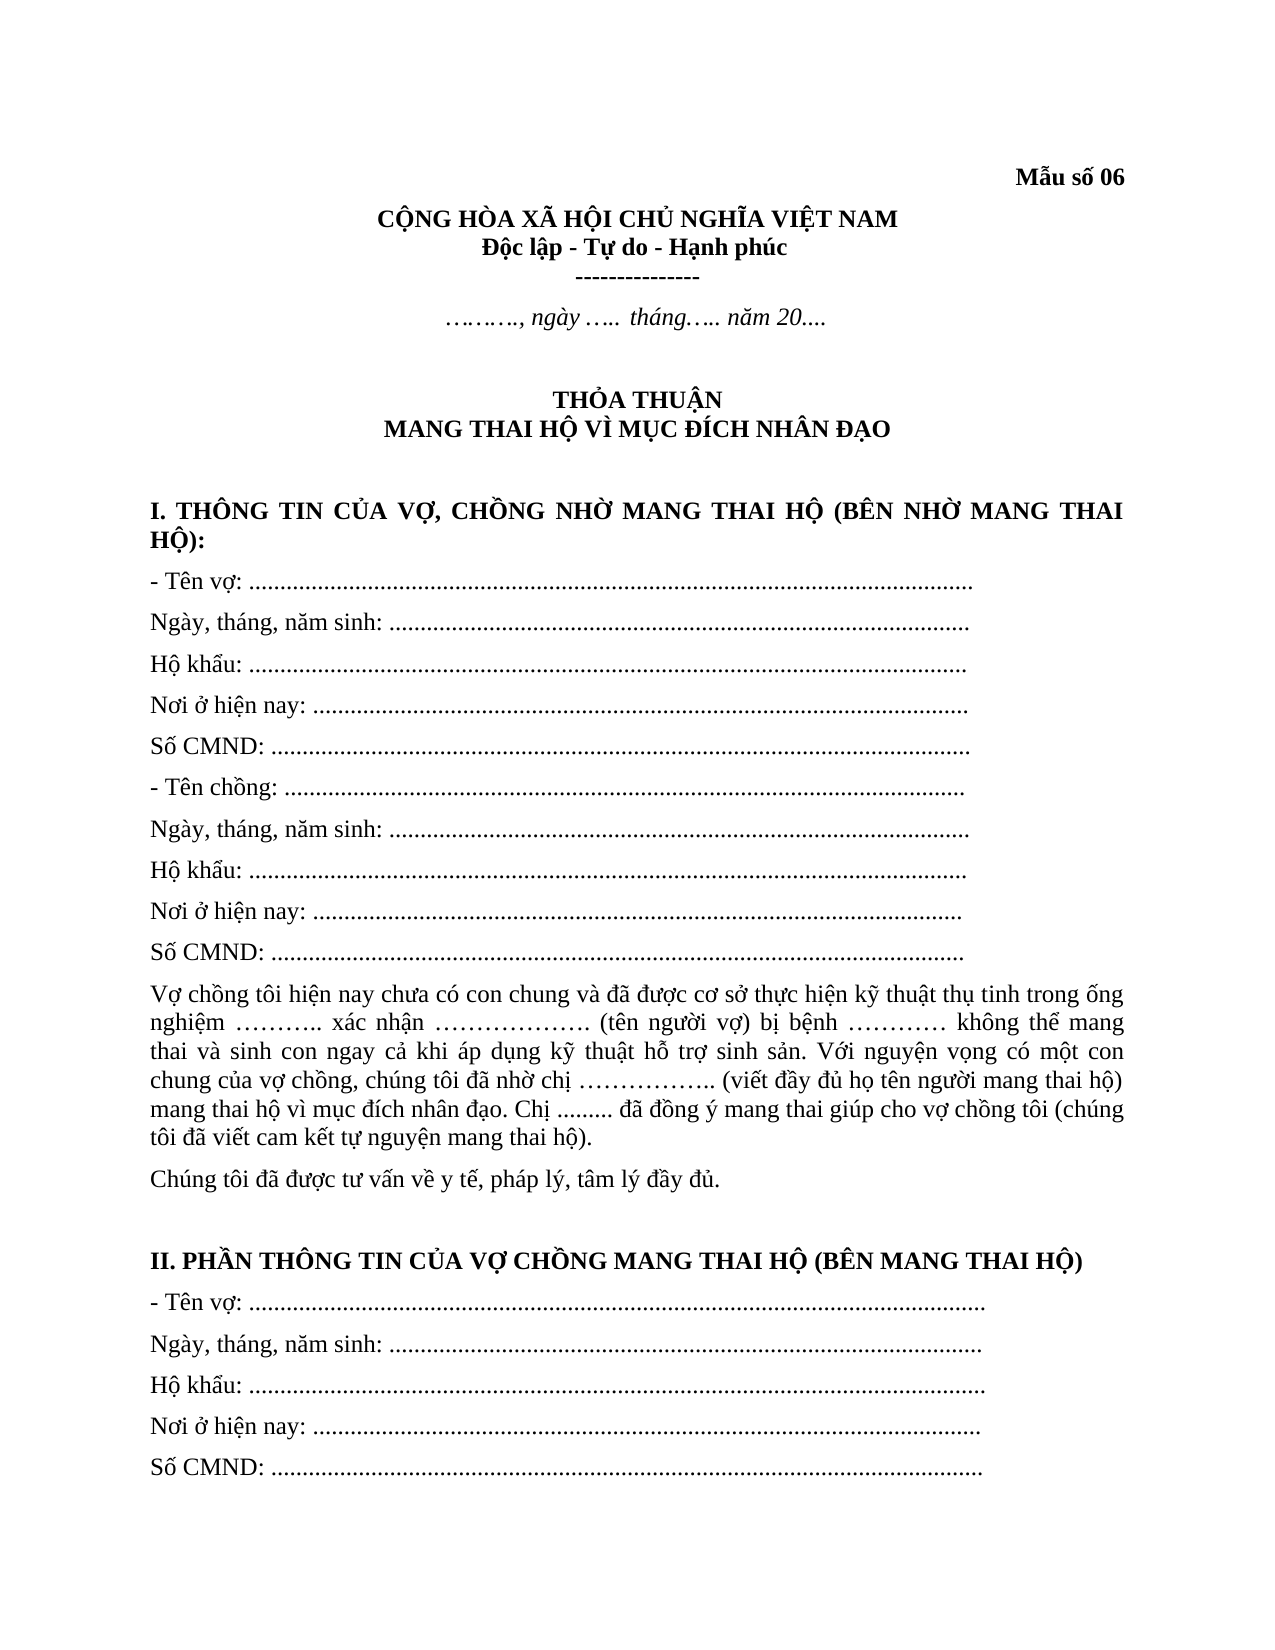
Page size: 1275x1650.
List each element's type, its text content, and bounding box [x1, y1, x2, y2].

text Hộ khẩu: ................................................................................................................... [150, 649, 1125, 677]
text Ngày, tháng, năm sinh: ............................................................................................... [150, 1329, 1125, 1357]
text Mẫu số 06 [150, 162, 1125, 191]
text Số CMND: ............................................................................................................... [150, 937, 1125, 966]
text Ngày, tháng, năm sinh: ............................................................................................. [150, 814, 1125, 842]
text Số CMND: ................................................................................................................ [150, 731, 1125, 760]
text Hộ khẩu: ................................................................................................................... [150, 855, 1125, 884]
text I. THÔNG TIN CỦA VỢ, CHỒNG NHỜ MANG THAI HỘ (BÊN NHỜ MANG THAI HỘ): [150, 496, 1125, 554]
text THỎA THUẬN MANG THAI HỘ VÌ MỤC ĐÍCH NHÂN ĐẠO [150, 385, 1125, 442]
text Nơi ở hiện nay: ......................................................................................................... [150, 690, 1125, 719]
text Số CMND: .................................................................................................................. [150, 1452, 1125, 1481]
text Vợ chồng tôi hiện nay chưa có con chung và đã được cơ sở thực hiện kỹ thuật thụ tinh trong ống nghiệm ……….. xác nhận ………………. (tên người vợ) bị bệnh ………… không thể mang thai và sinh con ngay cả khi áp dụng kỹ thuật hỗ trợ sinh sản. Với nguyện vọng có một con chung của vợ chồng, chúng tôi đã nhờ chị …………….. (viết đầy đủ họ tên người mang thai hộ) mang thai hộ vì mục đích nhân đạo. Chị ......... đã đồng ý mang thai giúp cho vợ chồng tôi (chúng tôi đã viết cam kết tự nguyện mang thai hộ). [150, 979, 1125, 1151]
text - Tên chồng: ............................................................................................................. [150, 772, 1125, 801]
text Chúng tôi đã được tư vấn về y tế, pháp lý, tâm lý đầy đủ. [150, 1164, 1125, 1192]
text Ngày, tháng, năm sinh: ............................................................................................. [150, 607, 1125, 636]
text Hộ khẩu: ...................................................................................................................... [150, 1370, 1125, 1399]
text Nơi ở hiện nay: ........................................................................................................ [150, 896, 1125, 925]
text CỘNG HÒA XÃ HỘI CHỦ NGHĨA VIỆT NAM Độc lập - Tự do - Hạnh phúc --------------- [150, 204, 1125, 290]
text - Tên vợ: .................................................................................................................... [150, 566, 1125, 595]
text II. PHẦN THÔNG TIN CỦA VỢ CHỒNG MANG THAI HỘ (BÊN MANG THAI HỘ) [150, 1246, 1125, 1275]
text Nơi ở hiện nay: ........................................................................................................... [150, 1411, 1125, 1440]
text - Tên vợ: ...................................................................................................................... [150, 1287, 1125, 1316]
text ………., ngày ….. tháng….. năm 20.... [150, 302, 1125, 331]
